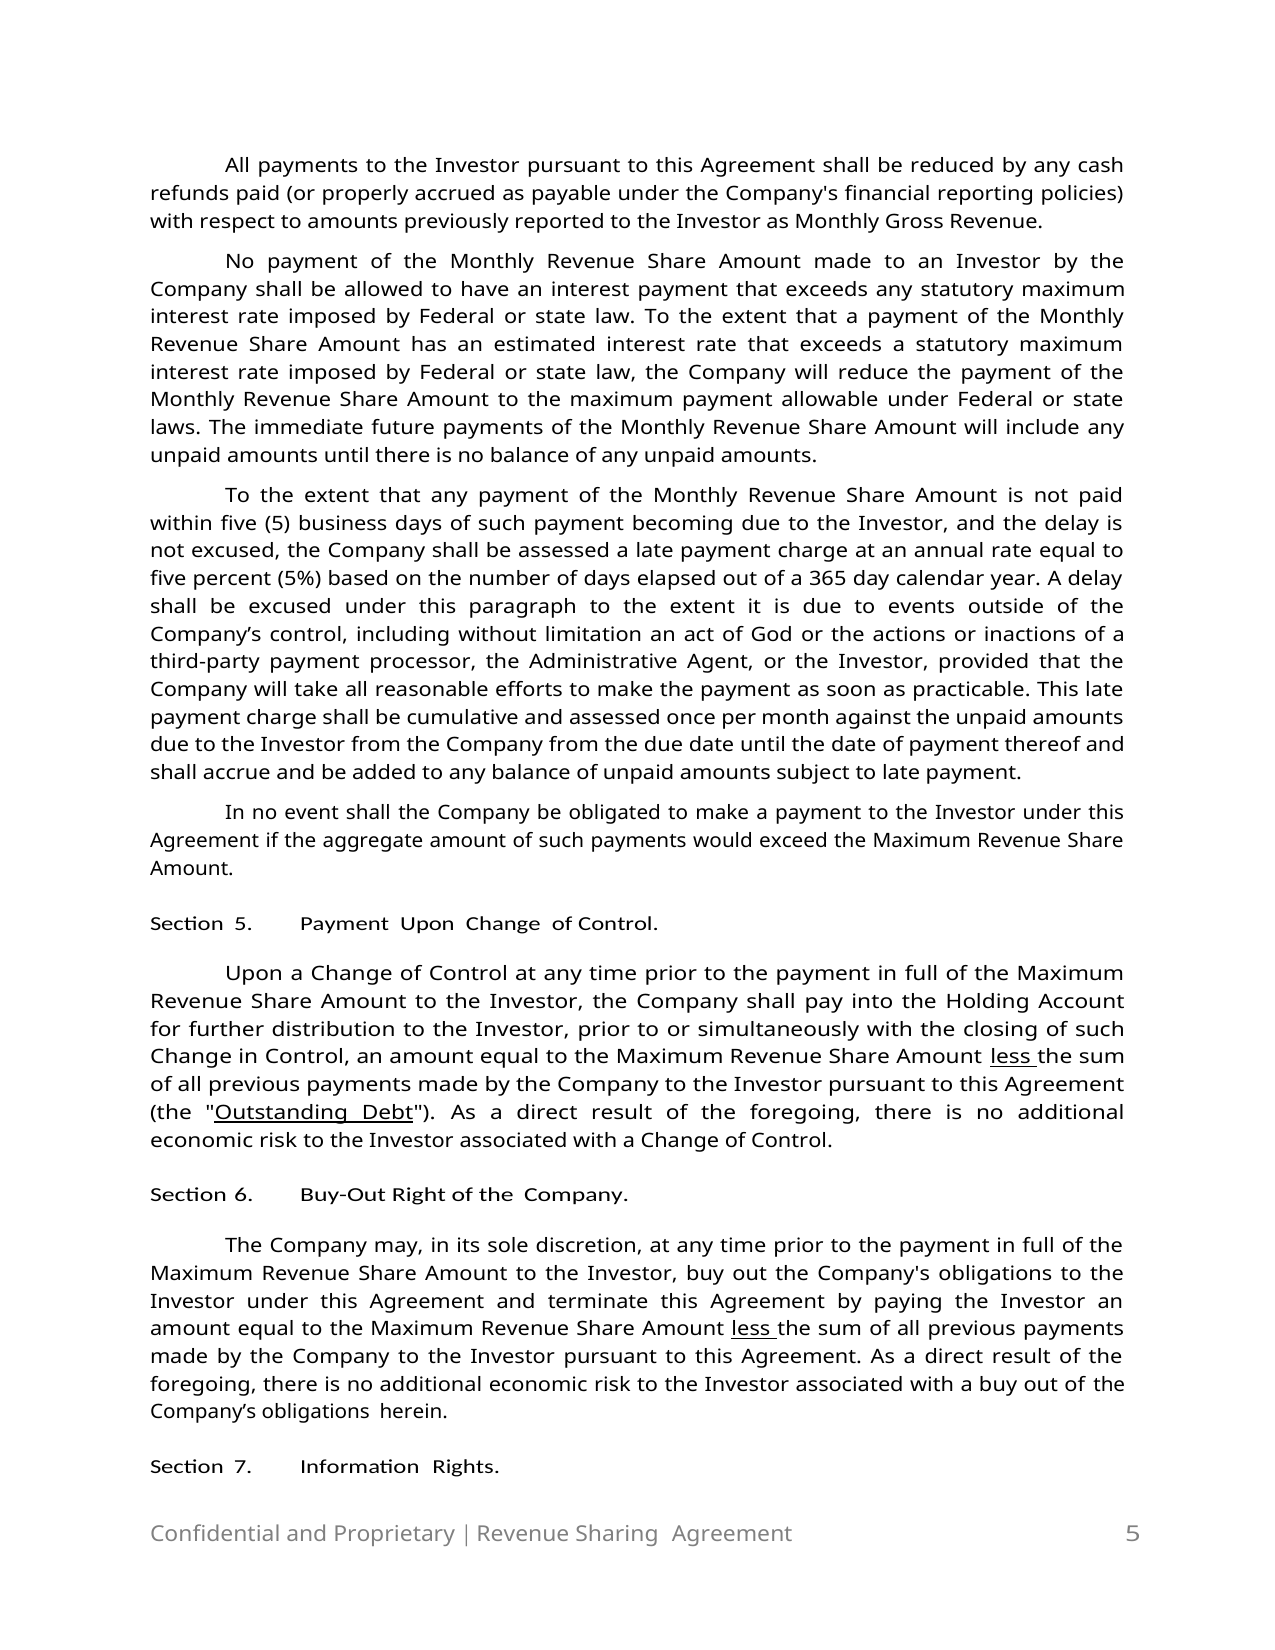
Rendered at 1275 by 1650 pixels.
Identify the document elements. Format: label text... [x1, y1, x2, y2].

text Section 6. Buy-Out Right of the Company. [150, 1183, 1127, 1207]
text Section 5. Payment Upon Change of Control. [150, 911, 1127, 935]
text In no event shall the Company be obligated to make a payment to the Investor under this Agreement if the aggregate amount of such payments would exceed the Maximum Revenue Share Amount. [150, 799, 1125, 881]
text To the extent that any payment of the Monthly Revenue Share Amount is not paid within five (5) business days of such payment becoming due to the Investor, and the delay is not excused, the Company shall be assessed a late payment charge at an annual rate equal to five percent (5%) based on the number of days elapsed out of a 365 day calendar year. A delay shall be excused under this paragraph to the extent it is due to events outside of the Company’s control, including without limitation an act of God or the actions or inactions of a third-party payment processor, the Administrative Agent, or the Investor, provided that the Company will take all reasonable efforts to make the payment as soon as practicable. This late payment charge shall be cumulative and assessed once per month against the unpaid amounts due to the Investor from the Company from the due date until the date of payment thereof and shall accrue and be added to any balance of unpaid amounts subject to late payment. [150, 481, 1125, 785]
text The Company may, in its sole discretion, at any time prior to the payment in full of the Maximum Revenue Share Amount to the Investor, buy out the Company's obligations to the Investor under this Agreement and terminate this Agreement by paying the Investor an amount equal to the Maximum Revenue Share Amount less the sum of all previous payments made by the Company to the Investor pursuant to this Agreement. As a direct result of the foregoing, there is no additional economic risk to the Investor associated with a buy out of the Company’s obligations herein. [150, 1232, 1125, 1425]
text Upon a Change of Control at any time prior to the payment in full of the Maximum Revenue Share Amount to the Investor, the Company shall pay into the Holding Account for further distribution to the Investor, prior to or simultaneously with the closing of such Change in Control, an amount equal to the Maximum Revenue Share Amount less the sum of all previous payments made by the Company to the Investor pursuant to this Agreement (the "Outstanding Debt"). As a direct result of the foregoing, there is no additional economic risk to the Investor associated with a Change of Control. [150, 960, 1125, 1153]
text No payment of the Monthly Revenue Share Amount made to an Investor by the Company shall be allowed to have an interest payment that exceeds any statutory maximum interest rate imposed by Federal or state law. To the extent that a payment of the Monthly Revenue Share Amount has an estimated interest rate that exceeds a statutory maximum interest rate imposed by Federal or state law, the Company will reduce the payment of the Monthly Revenue Share Amount to the maximum payment allowable under Federal or state laws. The immediate future payments of the Monthly Revenue Share Amount will include any unpaid amounts until there is no balance of any unpaid amounts. [150, 247, 1125, 468]
text All payments to the Investor pursuant to this Agreement shall be reduced by any cash refunds paid (or properly accrued as payable under the Company's financial reporting policies) with respect to amounts previously reported to the Investor as Monthly Gross Revenue. [150, 152, 1125, 234]
text Section 7. Information Rights. [150, 1454, 1127, 1479]
